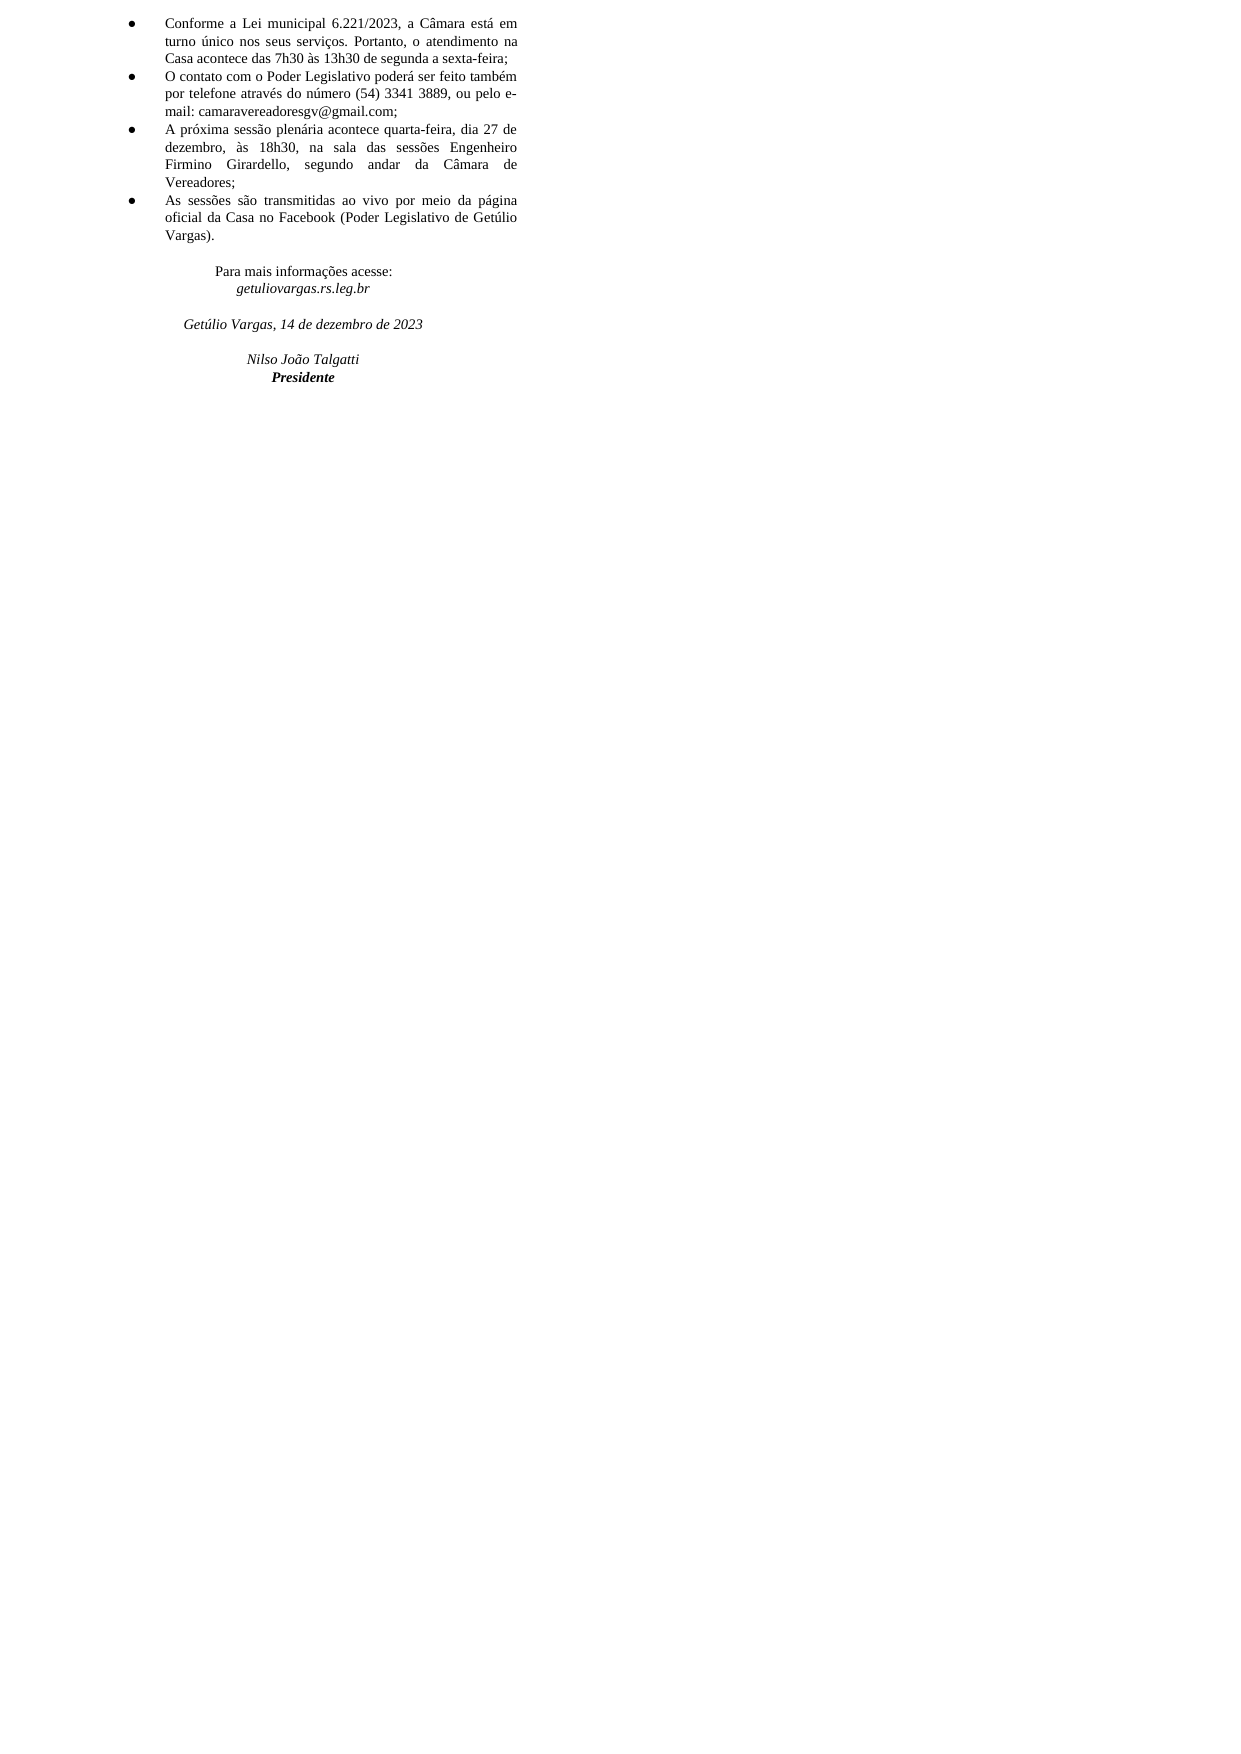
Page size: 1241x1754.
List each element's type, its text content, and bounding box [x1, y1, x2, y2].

list As sessões são transmitidas ao vivo por meio da página oficial da Casa no Facebook (Poder Legislativo de Getúlio Vargas). [127, 192, 517, 244]
text Getúlio Vargas, 14 de dezembro de 2023 [90, 316, 517, 332]
text Para mais informações acesse: [90, 262, 517, 279]
list A próxima sessão plenária acontece quarta-feira, dia 27 de dezembro, às 18h30, na sala das sessões Engenheiro Firmino Girardello, segundo andar da Câmara de Vereadores; [127, 121, 517, 191]
text Nilso João Talgatti [90, 351, 517, 368]
text Presidente [90, 369, 517, 385]
list Conforme a Lei municipal 6.221/2023, a Câmara está em turno único nos seus serviços. Portanto, o atendimento na Casa acontece das 7h30 às 13h30 de segunda a sexta-feira; [127, 15, 517, 67]
text getuliovargas.rs.leg.br [90, 280, 517, 297]
list O contato com o Poder Legislativo poderá ser feito também por telefone através do número (54) 3341 3889, ou pelo e-mail: camaravereadoresgv@gmail.com; [127, 68, 517, 120]
